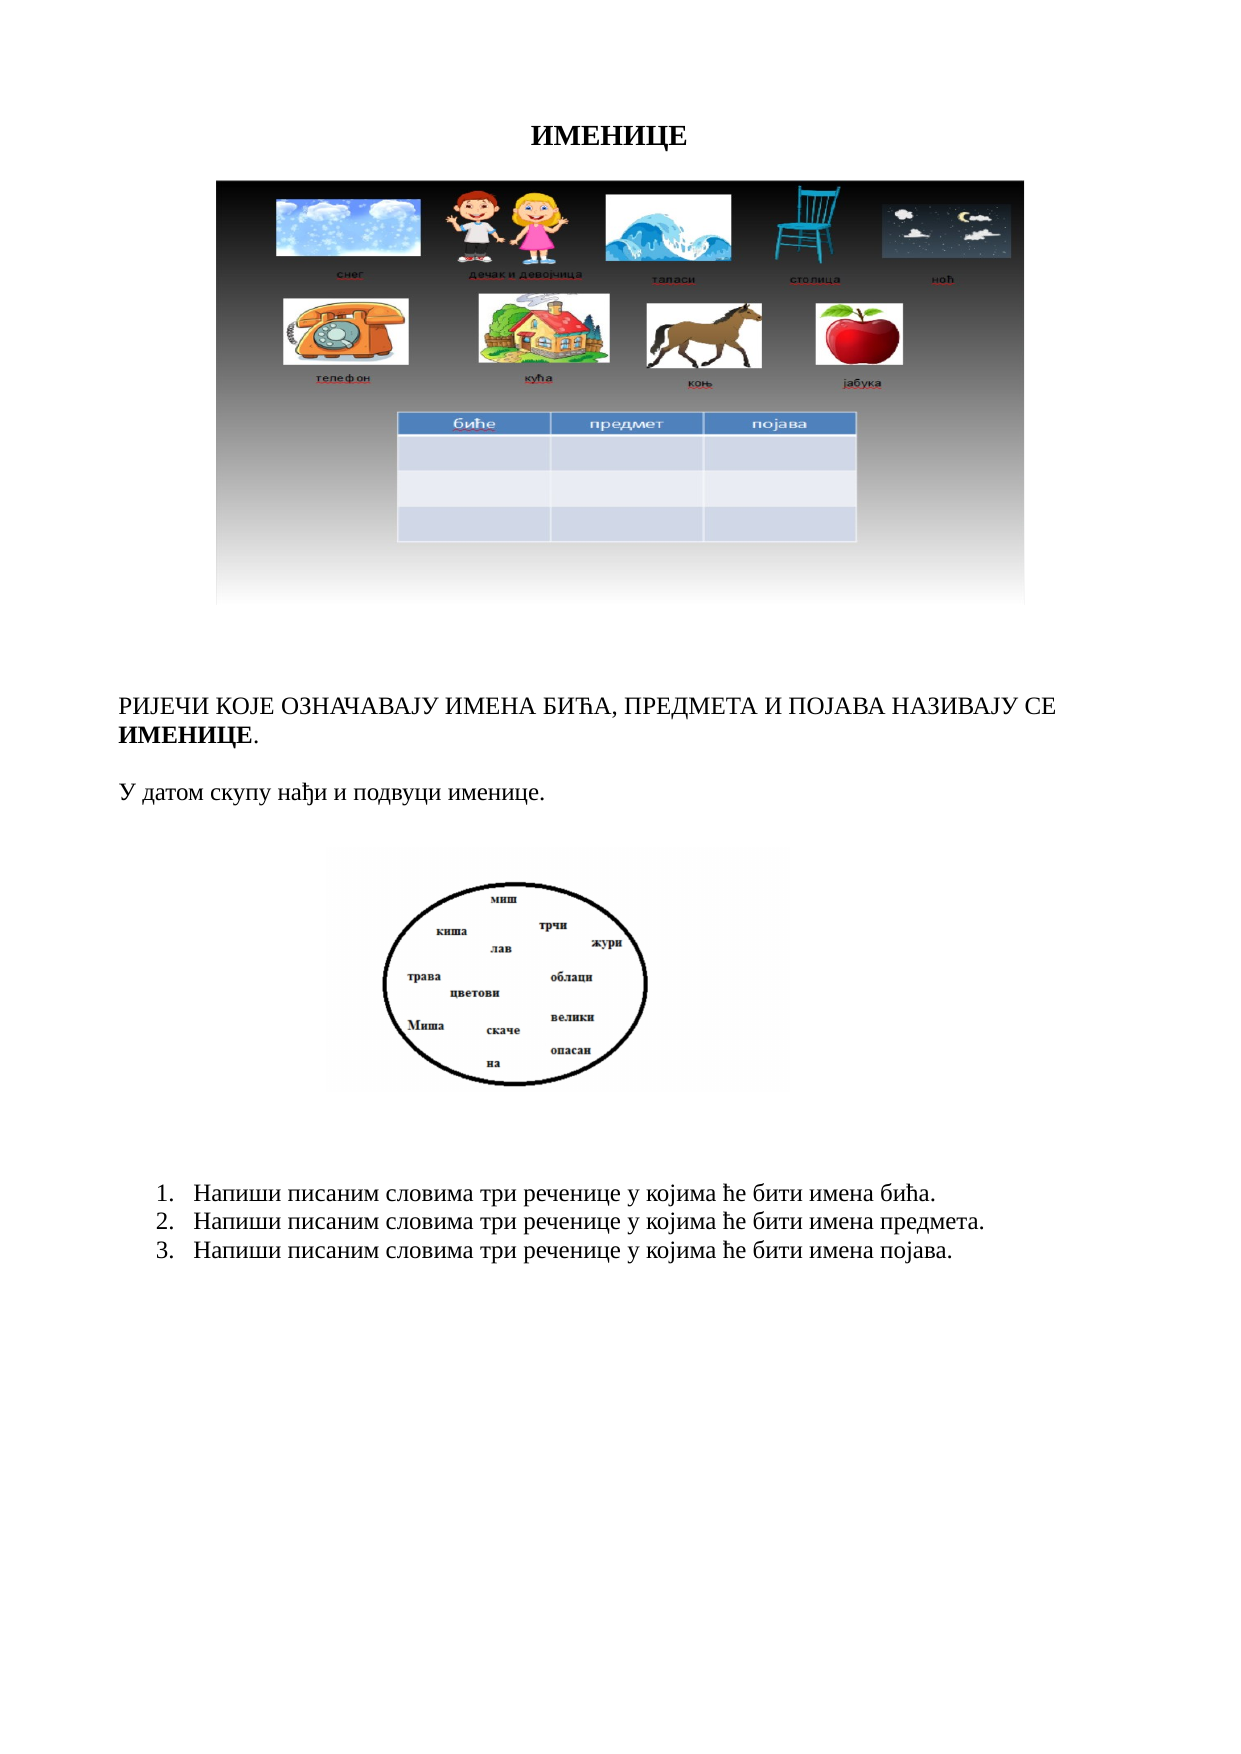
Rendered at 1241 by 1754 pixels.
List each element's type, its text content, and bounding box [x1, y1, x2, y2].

list Напиши писаним словима три реченице у којима ће бити имена појава. [156, 1235, 1122, 1264]
text ИМЕНИЦЕ [118, 118, 1122, 152]
picture [216, 180, 1025, 605]
list Напиши писаним словима три реченице у којима ће бити имена предмета. [156, 1206, 1122, 1235]
text РИЈЕЧИ КОЈЕ ОЗНАЧАВАЈУ ИМЕНА БИЋА, ПРЕДМЕТА И ПОЈАВА НАЗИВАЈУ СЕ ИМЕНИЦЕ. [118, 691, 1122, 748]
picture [325, 847, 791, 1092]
text У датом скупу нађи и подвуци именице. [118, 777, 1122, 806]
list Напиши писаним словима три реченице у којима ће бити имена бића. [156, 1178, 1122, 1206]
